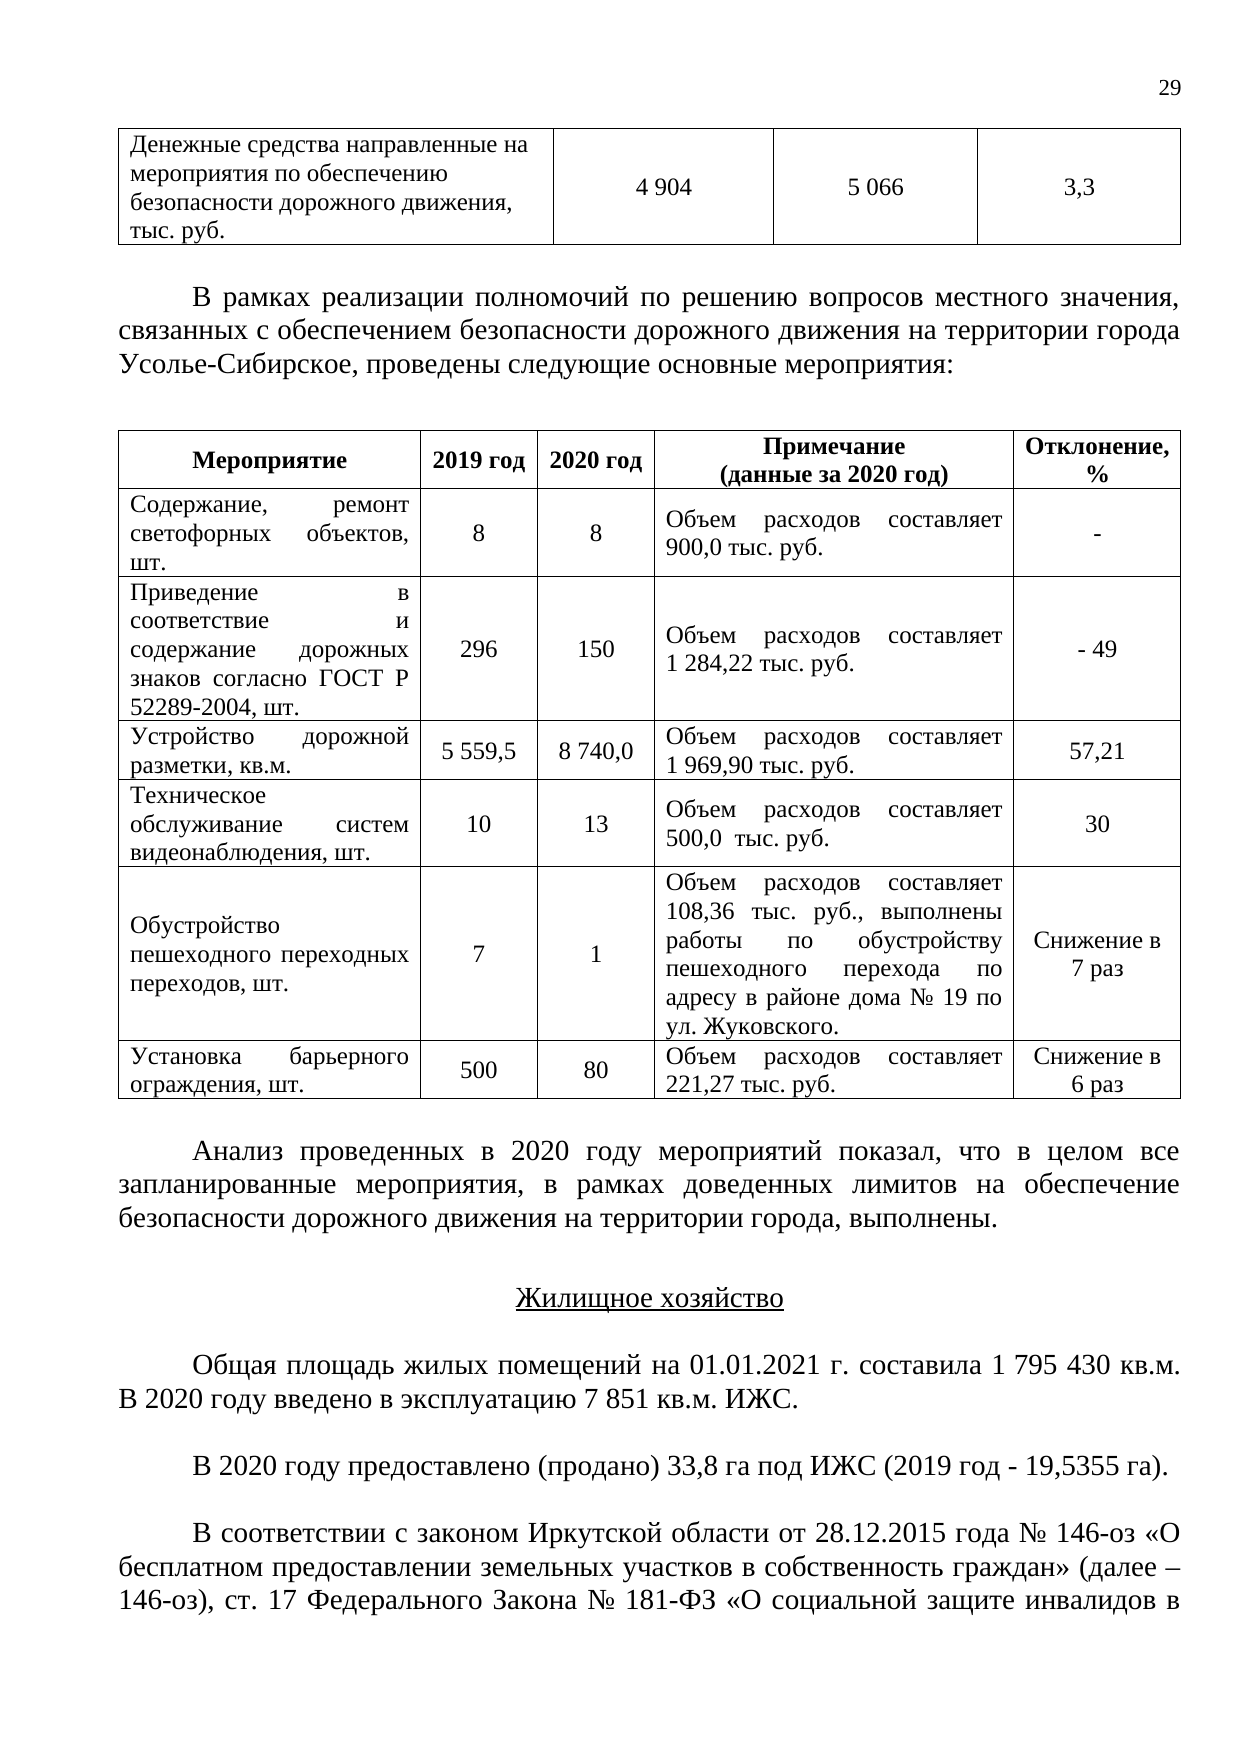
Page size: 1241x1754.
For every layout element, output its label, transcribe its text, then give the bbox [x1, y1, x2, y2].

table_cell 13 [538, 780, 654, 866]
table_cell Техническое обслуживание систем видеонаблюдения, шт. [119, 780, 420, 866]
table_header Мероприятие [119, 431, 420, 488]
table_cell Объем расходов составляет 221,27 тыс. руб. [655, 1041, 1013, 1098]
table_cell Объем расходов составляет 108,36 тыс. руб., выполнены работы по обустройству пешеходного перехода по адресу в районе дома № 19 по ул. Жуковского. [655, 867, 1013, 1040]
table_cell 7 [421, 867, 537, 1040]
table_cell 5 559,5 [421, 721, 537, 779]
table_cell 3,3 [978, 129, 1180, 244]
table_cell 8 740,0 [538, 721, 654, 779]
table_cell 8 [538, 489, 654, 576]
text Жилищное хозяйство [118, 1280, 1181, 1314]
table_header Отклонение, % [1014, 431, 1180, 488]
table_cell Содержание, ремонт светофорных объектов, шт. [119, 489, 420, 576]
table_cell Объем расходов составляет 900,0 тыс. руб. [655, 489, 1013, 576]
table_header 2019 год [421, 431, 537, 488]
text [118, 1515, 1181, 1616]
table_cell 30 [1014, 780, 1180, 866]
table_header 2020 год [538, 431, 654, 488]
table_cell Снижение в 7 раз [1014, 867, 1180, 1040]
table_cell Установка барьерного ограждения, шт. [119, 1041, 420, 1098]
text Анализ проведенных в 2020 году мероприятий показал, что в целом все запланированные мероприятия, в рамках доведенных лимитов на обеспечение безопасности дорожного движения на территории города, выполнены. [118, 1133, 1181, 1233]
table_cell 80 [538, 1041, 654, 1098]
table_cell 10 [421, 780, 537, 866]
text В 2020 году предоставлено (продано) 33,8 га под ИЖС (2019 год - 19,5355 га). [118, 1448, 1181, 1482]
table_cell Объем расходов составляет 1 284,22 тыс. руб. [655, 577, 1013, 720]
table_cell 296 [421, 577, 537, 720]
table_cell Приведение в соответствие и содержание дорожных знаков согласно ГОСТ Р 52289-2004, шт. [119, 577, 420, 720]
table_cell 8 [421, 489, 537, 576]
table_cell 1 [538, 867, 654, 1040]
table_cell - 49 [1014, 577, 1180, 720]
table_cell Обустройство пешеходного переходных переходов, шт. [119, 867, 420, 1040]
table_cell Объем расходов составляет 500,0 тыс. руб. [655, 780, 1013, 866]
table_cell 5 066 [774, 129, 977, 244]
table_cell Денежные средства направленные на мероприятия по обеспечению безопасности дорожного движения, тыс. руб. [119, 129, 553, 244]
table_cell Устройство дорожной разметки, кв.м. [119, 721, 420, 779]
table_header Примечание (данные за 2020 год) [655, 431, 1013, 488]
table_cell Снижение в 6 раз [1014, 1041, 1180, 1098]
text В рамках реализации полномочий по решению вопросов местного значения, связанных с обеспечением безопасности дорожного движения на территории города Усолье-Сибирское, проведены следующие основные мероприятия: [118, 279, 1181, 379]
table_cell 500 [421, 1041, 537, 1098]
table_cell 57,21 [1014, 721, 1180, 779]
table_cell 150 [538, 577, 654, 720]
table_cell - [1014, 489, 1180, 576]
table_cell Объем расходов составляет 1 969,90 тыс. руб. [655, 721, 1013, 779]
table_cell 4 904 [554, 129, 773, 244]
text Общая площадь жилых помещений на 01.01.2021 г. составила 1 795 430 кв.м. В 2020 году введено в эксплуатацию 7 851 кв.м. ИЖС. [118, 1347, 1181, 1414]
